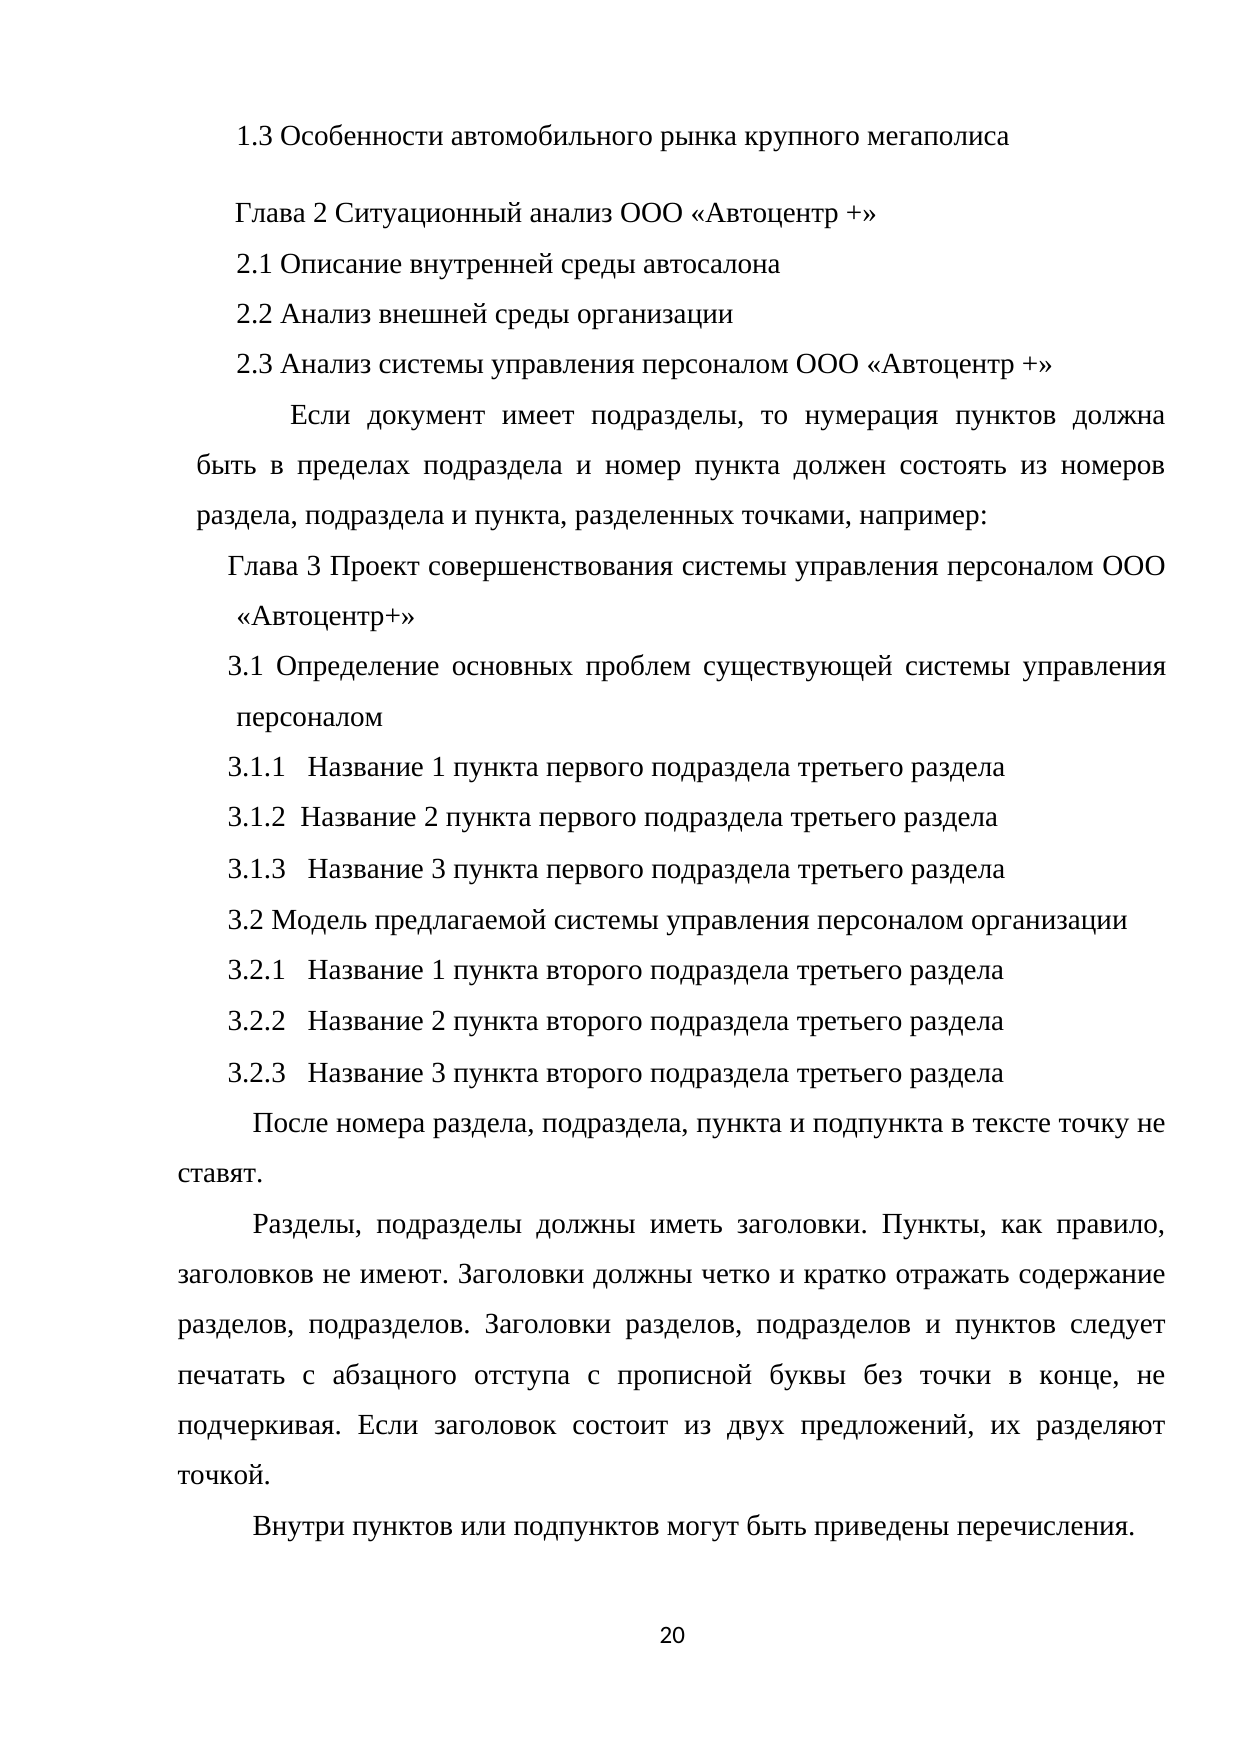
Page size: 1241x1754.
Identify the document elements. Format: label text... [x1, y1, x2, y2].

text 3.1.3 Название 3 пункта первого подраздела третьего раздела [227, 852, 1167, 885]
text Разделы, подразделы должны иметь заголовки. Пункты, как правило, заголовков не имеют. Заголовки должны четко и кратко отражать содержание разделов, подразделов. Заголовки разделов, подразделов и пунктов следует печатать с абзацного отступа с прописной буквы без точки в конце, не подчеркивая. Если заголовок состоит из двух предложений, их разделяют точкой. [177, 1206, 1167, 1491]
text 3.2.3 Название 3 пункта второго подраздела третьего раздела [227, 1055, 1167, 1088]
text 2.2 Анализ внешней среды организации [177, 296, 1167, 330]
text После номера раздела, подраздела, пункта и подпункта в тексте точку не ставят. [177, 1105, 1167, 1189]
text 3.1 Определение основных проблем существующей системы управления персоналом [227, 648, 1167, 732]
text 3.1.2 Название 2 пункта первого подраздела третьего раздела [227, 799, 1167, 833]
text Если документ имеет подразделы, то нумерация пунктов должна быть в пределах подраздела и номер пункта должен состоять из номеров раздела, подраздела и пункта, разделенных точками, например: [196, 397, 1167, 531]
text 3.1.1 Название 1 пункта первого подраздела третьего раздела [227, 749, 1167, 782]
text 3.2 Модель предлагаемой системы управления персоналом организации [227, 902, 1167, 936]
text 2.3 Анализ системы управления персоналом ООО «Автоцентр +» [177, 346, 1167, 380]
text 1.3 Особенности автомобильного рынка крупного мегаполиса [177, 118, 1167, 152]
text Глава 2 Ситуационный анализ ООО «Автоцентр +» [227, 196, 1167, 229]
text 3.2.1 Название 1 пункта второго подраздела третьего раздела [227, 952, 1167, 986]
text Глава 3 Проект совершенствования системы управления персоналом ООО «Автоцентр+» [227, 548, 1167, 632]
text 2.1 Описание внутренней среды автосалона [177, 246, 1167, 279]
text Внутри пунктов или подпунктов могут быть приведены перечисления. [177, 1508, 1167, 1541]
text 3.2.2 Название 2 пункта второго подраздела третьего раздела [227, 1003, 1167, 1036]
